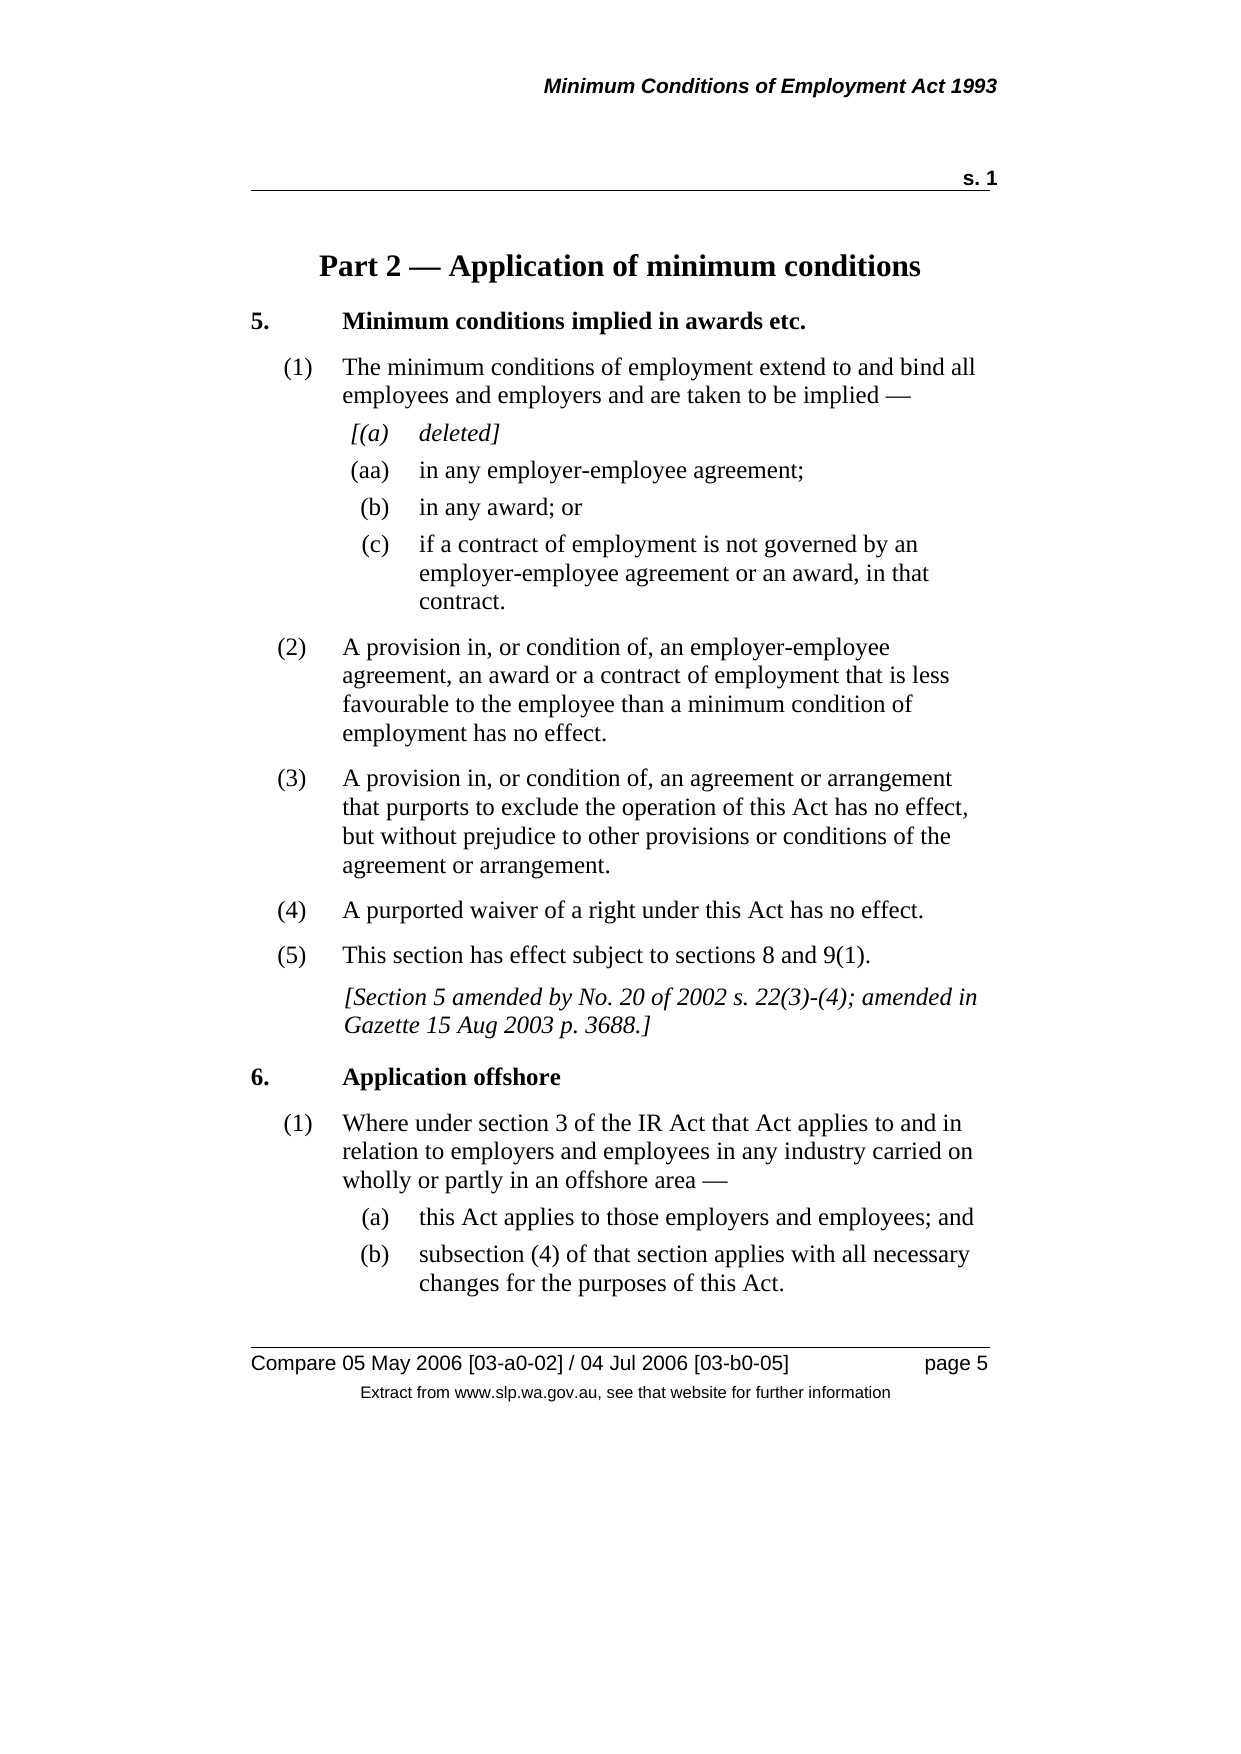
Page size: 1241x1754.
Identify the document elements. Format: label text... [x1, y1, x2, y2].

text (b) in any award; or [251, 492, 990, 521]
text (2) A provision in, or condition of, an employer-employee agreement, an award or a contract of employment that is less favourable to the employee than a minimum condition of employment has no effect. [251, 632, 990, 747]
text (1) Where under section 3 of the IR Act that Act applies to and in relation to employers and employees in any industry carried on wholly or partly in an offshore area — [251, 1108, 990, 1194]
text (1) The minimum conditions of employment extend to and bind all employees and employers and are taken to be implied — [251, 352, 990, 409]
text [Section 5 amended by No. 20 of 2002 s. 22(3)-(4); amended in Gazette 15 Aug 2003 p. 3688.] [251, 982, 990, 1039]
subtitle 5. Minimum conditions implied in awards etc. [251, 306, 990, 335]
text (aa) in any employer-employee agreement; [251, 455, 990, 483]
text [(a) deleted] [251, 418, 990, 446]
text (5) This section has effect subject to sections 8 and 9(1). [251, 941, 990, 969]
subtitle 6. Application offshore [251, 1062, 990, 1091]
text (b) subsection (4) of that section applies with all necessary changes for the purposes of this Act. [251, 1239, 990, 1297]
subtitle Part 2 — Application of minimum conditions [251, 247, 990, 283]
text (4) A purported waiver of a right under this Act has no effect. [251, 895, 990, 924]
text (c) if a contract of employment is not governed by an employer-employee agreement or an award, in that contract. [251, 529, 990, 615]
text (3) A provision in, or condition of, an agreement or arrangement that purports to exclude the operation of this Act has no effect, but without prejudice to other provisions or conditions of the agreement or arrangement. [251, 763, 990, 878]
text (a) this Act applies to those employers and employees; and [251, 1202, 990, 1231]
